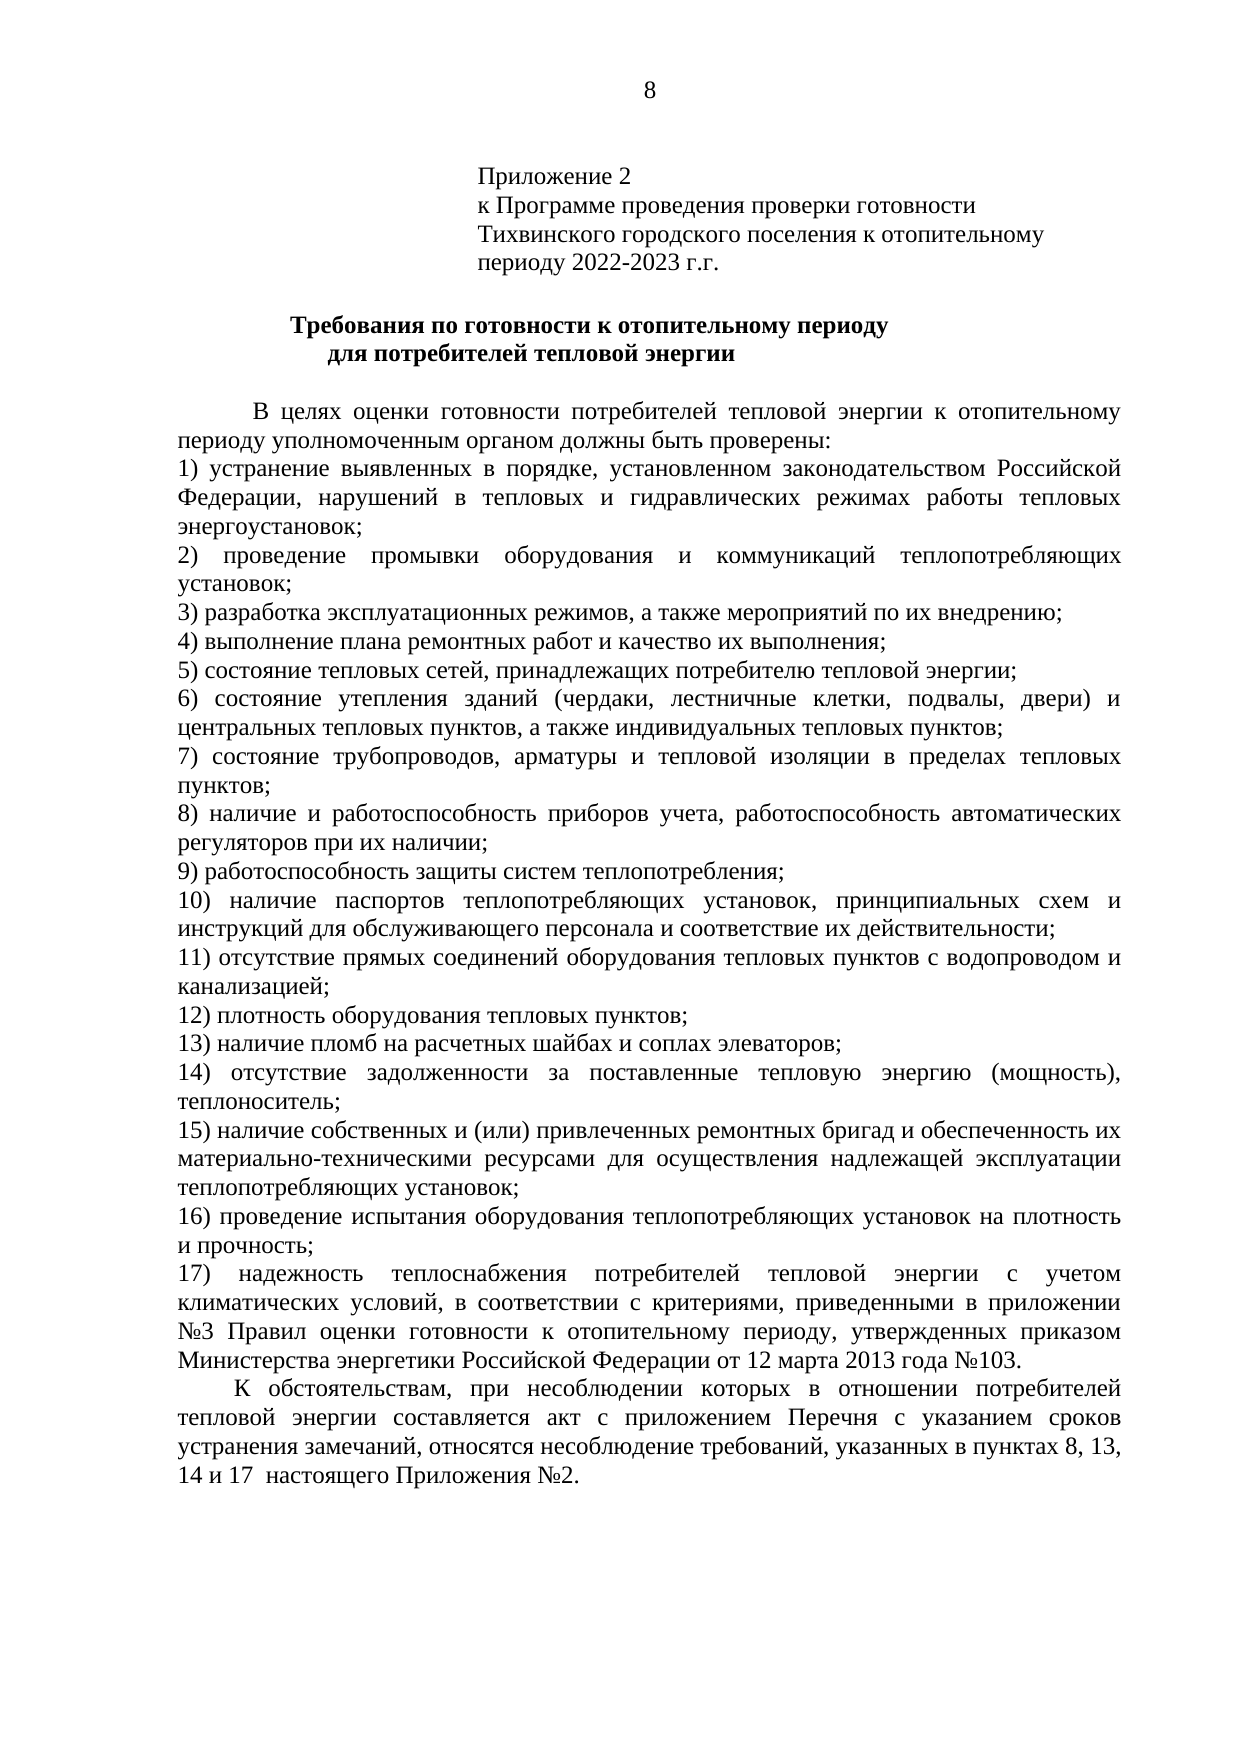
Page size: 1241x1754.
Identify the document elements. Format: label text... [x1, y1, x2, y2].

text 14) отсутствие задолженности за поставленные тепловую энергию (мощность), теплоноситель; [177, 1057, 1122, 1115]
text для потребителей тепловой энергии [177, 338, 1122, 367]
text периоду 2022-2023 г.г. [477, 247, 1122, 276]
text К обстоятельствам, при несоблюдении которых в отношении потребителей тепловой энергии составляется акт с приложением Перечня с указанием сроков устранения замечаний, относятся несоблюдение требований, указанных в пунктах 8, 13, 14 и 17 настоящего Приложения №2. [177, 1373, 1122, 1488]
text 1) устранение выявленных в порядке, установленном законодательством Российской Федерации, нарушений в тепловых и гидравлических режимах работы тепловых энергоустановок; [177, 453, 1122, 540]
text 9) работоспособность защиты систем теплопотребления; [177, 856, 1122, 885]
text 16) проведение испытания оборудования теплопотребляющих установок на плотность и прочность; [177, 1201, 1122, 1258]
text 4) выполнение плана ремонтных работ и качество их выполнения; [177, 626, 1122, 655]
text 13) наличие пломб на расчетных шайбах и соплах элеваторов; [177, 1028, 1122, 1057]
text 5) состояние тепловых сетей, принадлежащих потребителю тепловой энергии; [177, 655, 1122, 683]
text 7) состояние трубопроводов, арматуры и тепловой изоляции в пределах тепловых пунктов; [177, 741, 1122, 798]
text Требования по готовности к отопительному периоду [177, 310, 1122, 338]
text 6) состояние утепления зданий (чердаки, лестничные клетки, подвалы, двери) и центральных тепловых пунктов, а также индивидуальных тепловых пунктов; [177, 683, 1122, 741]
text Тихвинского городского поселения к отопительному [477, 219, 1122, 247]
text 2) проведение промывки оборудования и коммуникаций теплопотребляющих установок; [177, 540, 1122, 597]
text 10) наличие паспортов теплопотребляющих установок, принципиальных схем и инструкций для обслуживающего персонала и соответствие их действительности; [177, 885, 1122, 942]
text 3) разработка эксплуатационных режимов, а также мероприятий по их внедрению; [177, 597, 1122, 626]
text 17) надежность теплоснабжения потребителей тепловой энергии с учетом климатических условий, в соответствии с критериями, приведенными в приложении №3 Правил оценки готовности к отопительному периоду, утвержденных приказом Министерства энергетики Российской Федерации от 12 марта 2013 года №103. [177, 1258, 1122, 1373]
text 8) наличие и работоспособность приборов учета, работоспособность автоматических регуляторов при их наличии; [177, 798, 1122, 856]
text 12) плотность оборудования тепловых пунктов; [177, 1000, 1122, 1028]
text В целях оценки готовности потребителей тепловой энергии к отопительному периоду уполномоченным органом должны быть проверены: [177, 396, 1122, 453]
text 15) наличие собственных и (или) привлеченных ремонтных бригад и обеспеченность их материально-техническими ресурсами для осуществления надлежащей эксплуатации теплопотребляющих установок; [177, 1115, 1122, 1201]
text 11) отсутствие прямых соединений оборудования тепловых пунктов с водопроводом и канализацией; [177, 942, 1122, 1000]
text к Программе проведения проверки готовности [477, 190, 1122, 219]
text Приложение 2 [477, 161, 1122, 190]
